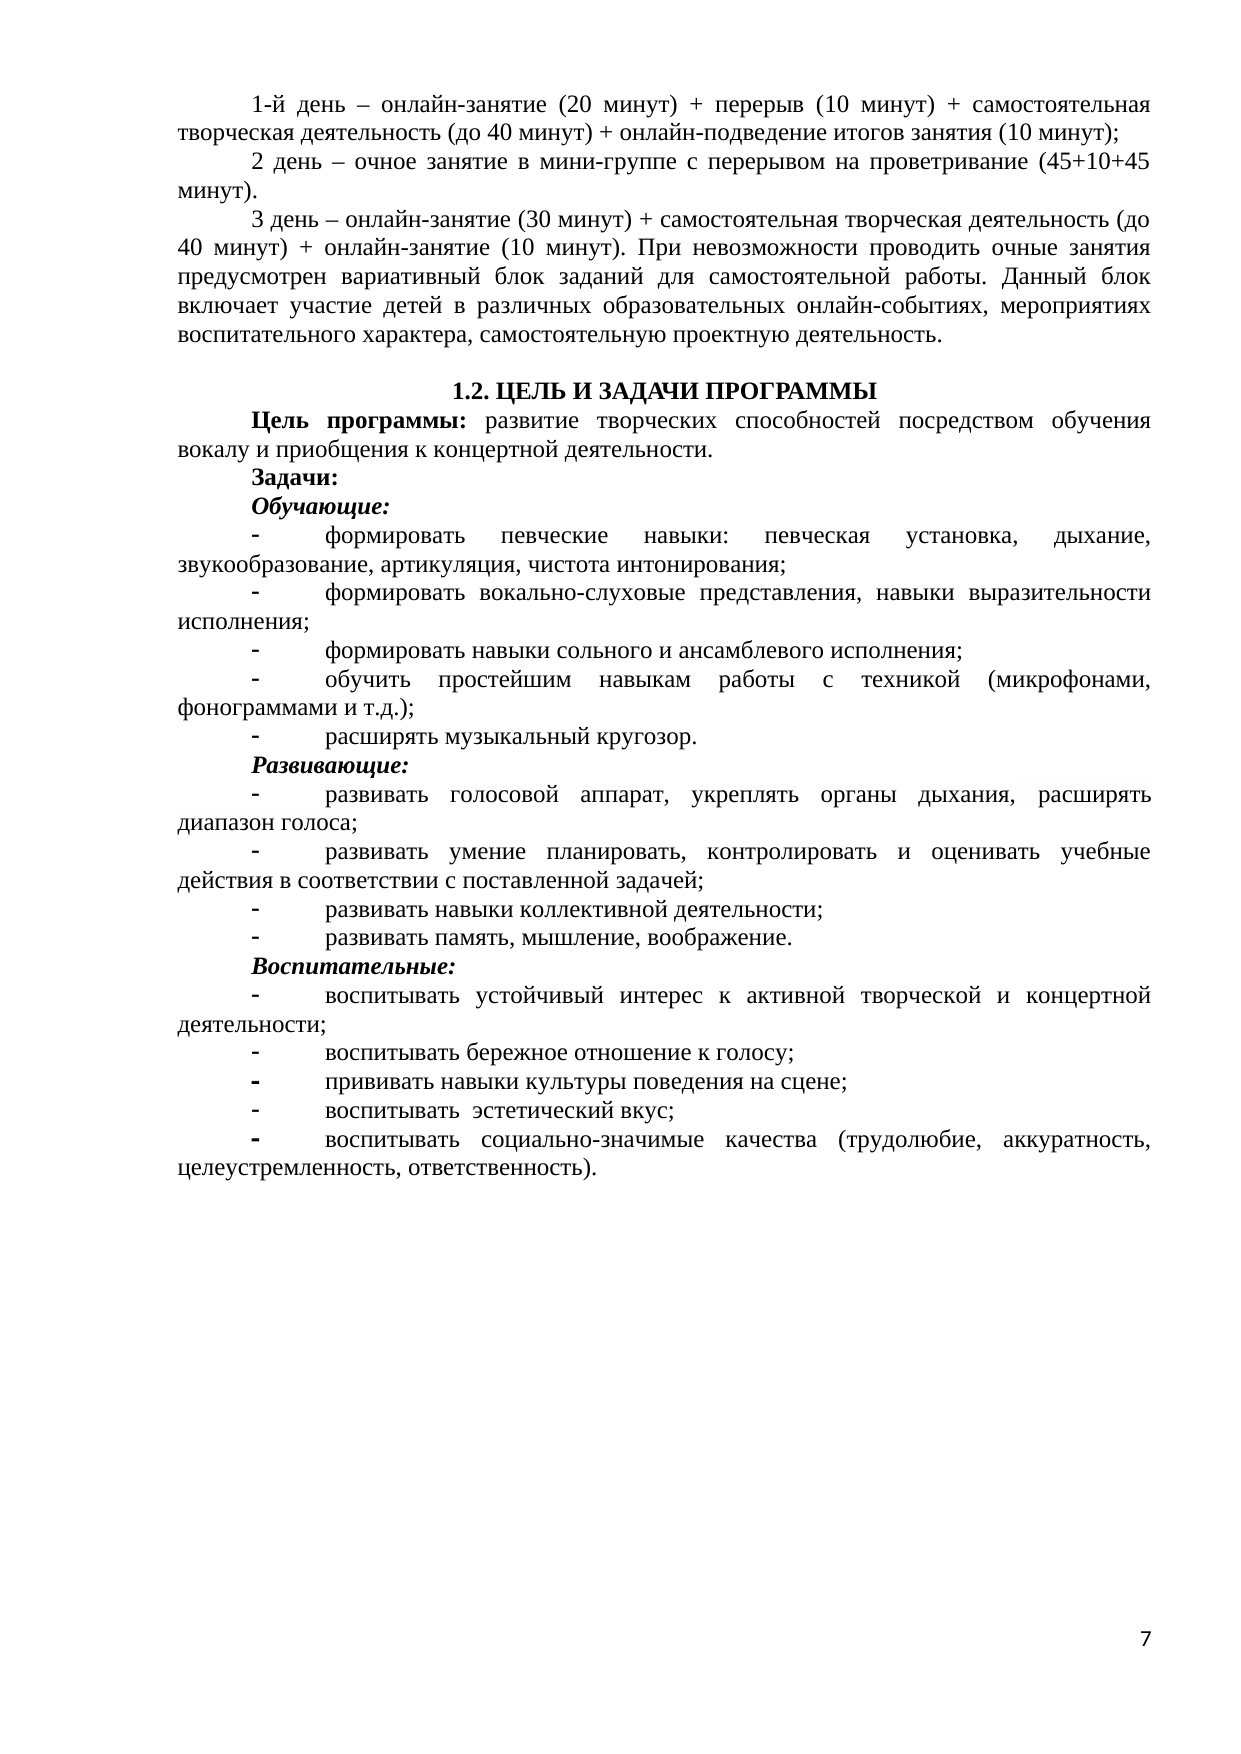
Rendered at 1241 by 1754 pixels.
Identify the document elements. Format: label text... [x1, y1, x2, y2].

list 2 день – очное занятие в мини-группе с перерывом на проветривание (45+10+45 минут). [177, 146, 1152, 204]
text Цель программы: развитие творческих способностей посредством обучения вокалу и приобщения к концертной деятельности. [177, 405, 1152, 462]
text Развивающие: [177, 750, 1152, 779]
list 3 день – онлайн-занятие (30 минут) + самостоятельная творческая деятельность (до 40 минут) + онлайн-занятие (10 минут). При невозможности проводить очные занятия предусмотрен вариативный блок заданий для самостоятельной работы. Данный блок включает участие детей в различных образовательных онлайн-событиях, мероприятиях воспитательного характера, самостоятельную проектную деятельность. [177, 204, 1152, 347]
list прививать навыки культуры поведения на сцене; [177, 1066, 1152, 1095]
list развивать навыки коллективной деятельности; [177, 894, 1152, 922]
text Задачи: [177, 462, 1152, 491]
list воспитывать социально-значимые качества (трудолюбие, аккуратность, целеустремленность, ответственность). [177, 1124, 1152, 1181]
list воспитывать устойчивый интерес к активной творческой и концертной деятельности; [177, 980, 1152, 1037]
list расширять музыкальный кругозор. [177, 721, 1152, 750]
list формировать певческие навыки: певческая установка, дыхание, звукообразование, артикуляция, чистота интонирования; [177, 520, 1152, 577]
list 1.2. ЦЕЛЬ И ЗАДАЧИ ПРОГРАММЫ [177, 376, 1152, 405]
list воспитывать эстетический вкус; [177, 1095, 1152, 1124]
text Воспитательные: [177, 951, 1152, 980]
list формировать навыки сольного и ансамблевого исполнения; [177, 635, 1152, 664]
list развивать память, мышление, воображение. [177, 922, 1152, 951]
list обучить простейшим навыкам работы с техникой (микрофонами, фонограммами и т.д.); [177, 664, 1152, 721]
text Обучающие: [177, 491, 1152, 520]
list развивать голосовой аппарат, укреплять органы дыхания, расширять диапазон голоса; [177, 779, 1152, 836]
list воспитывать бережное отношение к голосу; [177, 1037, 1152, 1066]
list развивать умение планировать, контролировать и оценивать учебные действия в соответствии с поставленной задачей; [177, 836, 1152, 894]
list 1-й день – онлайн-занятие (20 минут) + перерыв (10 минут) + самостоятельная творческая деятельность (до 40 минут) + онлайн-подведение итогов занятия (10 минут); [177, 89, 1152, 146]
list формировать вокально-слуховые представления, навыки выразительности исполнения; [177, 577, 1152, 635]
